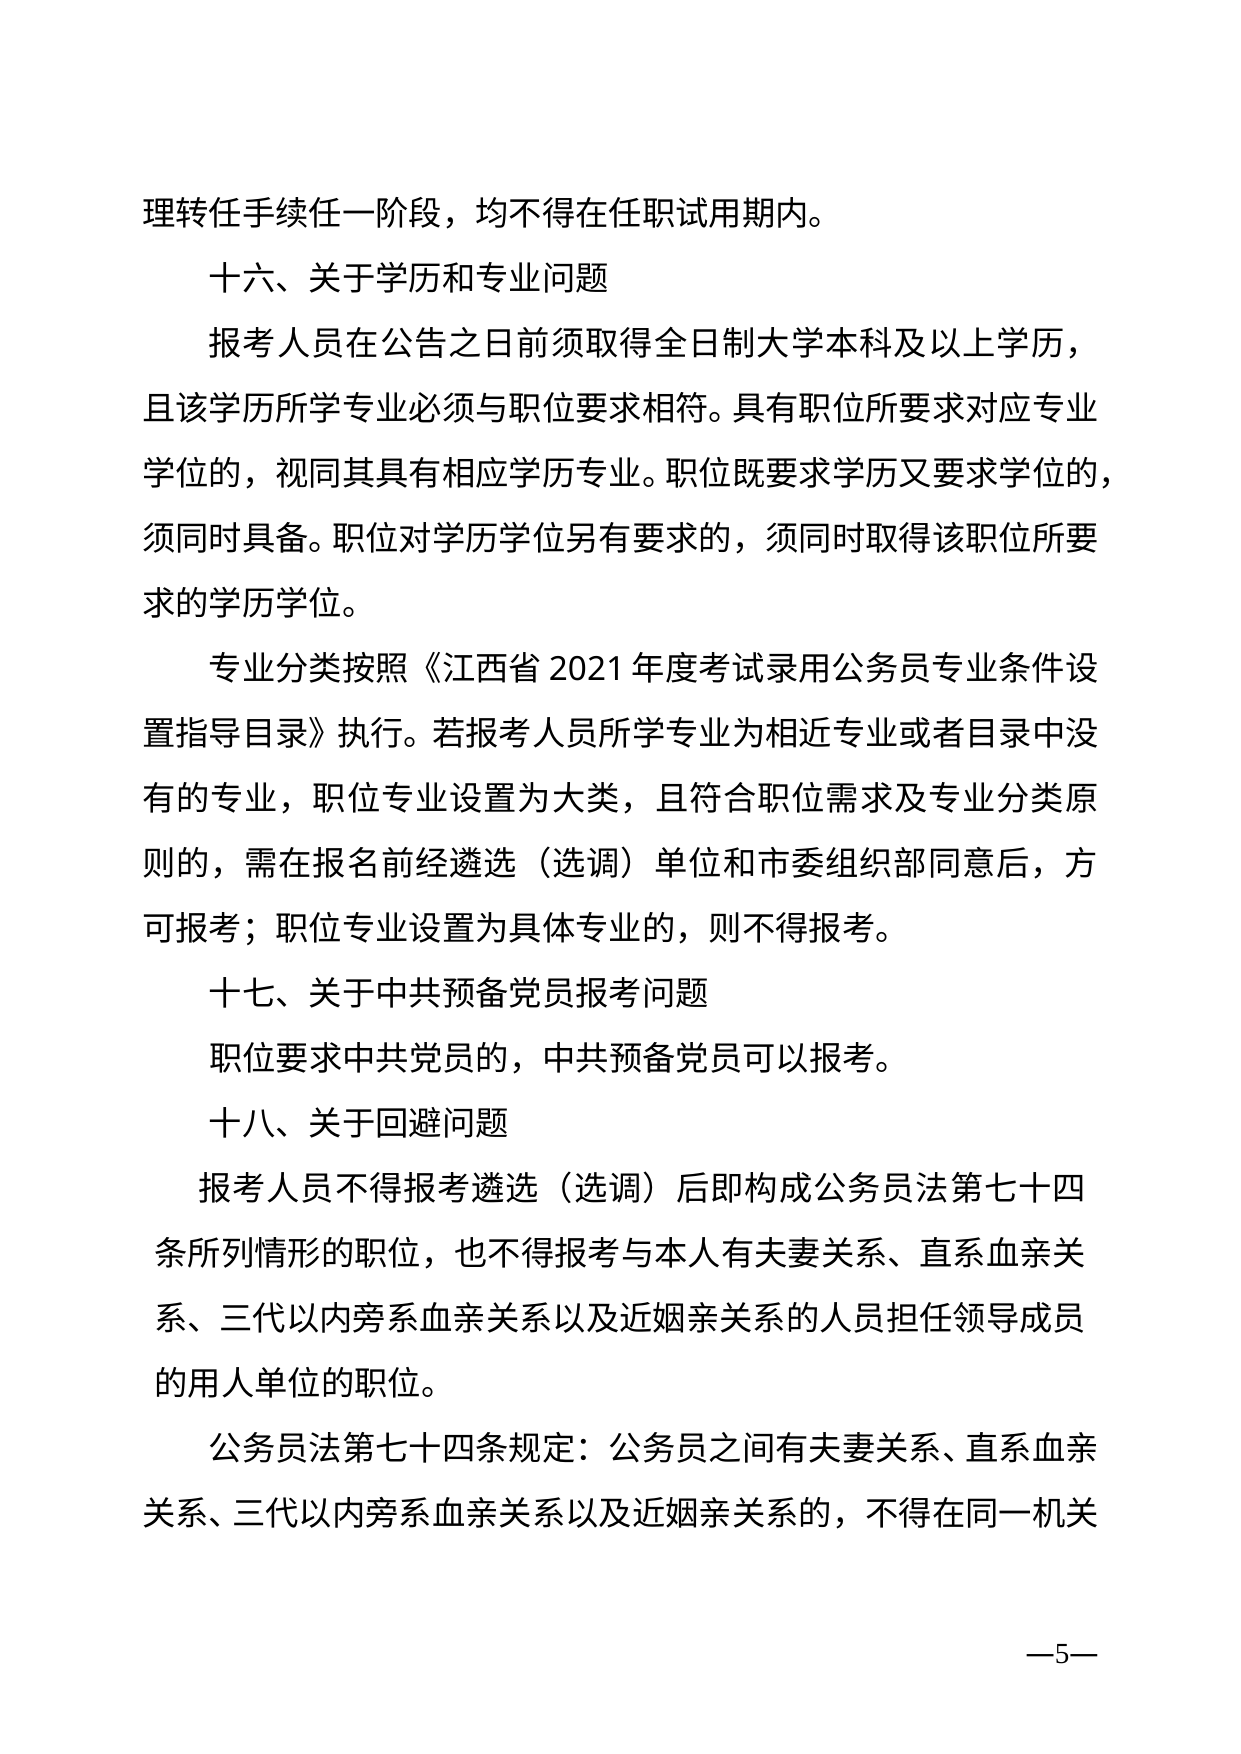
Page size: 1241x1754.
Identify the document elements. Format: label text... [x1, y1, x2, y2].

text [142, 178, 1098, 243]
text 十五、任职试用期内能否报考 [142, 243, 1098, 308]
text 职位要求中共党员的，中共预备党员可以报考。 [142, 1218, 1098, 1283]
text 十八、关于回避问题 [142, 1283, 1098, 1348]
text 十六、关于学历和专业问题 [142, 438, 1098, 503]
text 专业分类按照《江西省2021年度考试录用公务员专业条件设置指导目录》执行。若报考人员所学专业为相近专业或者目录中没有的专业，职位专业设置为大类，且符合职位需求及专业分类原则的，需在报名前经遴选（选调）单位和市委组织部同意后，方可报考；职位专业设置为具体专业的，则不得报考。 [142, 828, 1098, 1153]
text 任职试用期审查贯穿遴选（选调）始终，即从网络报名至办理转任手续任一阶段，均不得在任职试用期内。 [142, 308, 1098, 438]
text 十七、关于中共预备党员报考问题 [142, 1153, 1098, 1218]
text 报考人员在公告之日前须取得全日制大学本科及以上学历，且该学历所学专业必须与职位要求相符。具有职位所要求对应专业学位的，视同其具有相应学历专业。职位既要求学历又要求学位的，须同时具备。职位对学历学位另有要求的，须同时取得该职位所要求的学历学位。 [142, 503, 1098, 828]
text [154, 1348, 1086, 1478]
